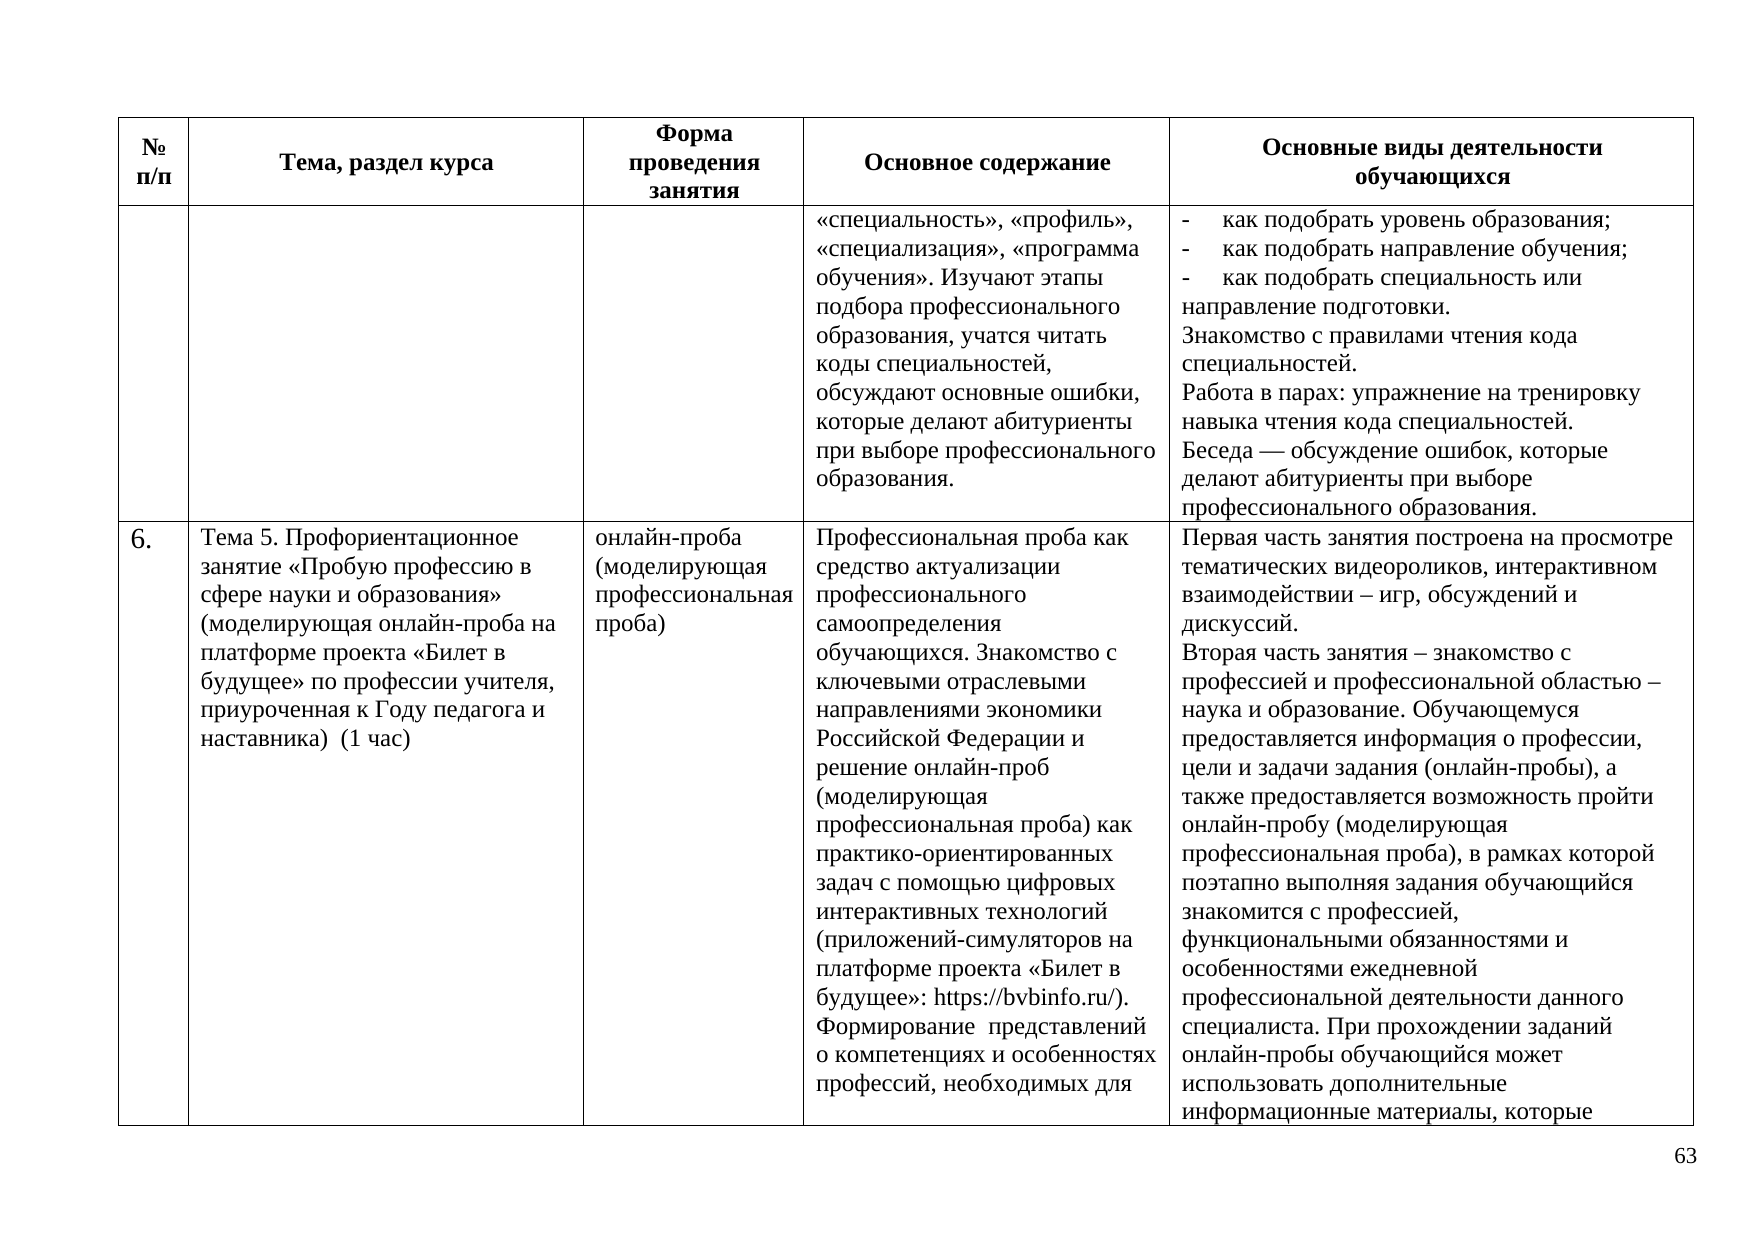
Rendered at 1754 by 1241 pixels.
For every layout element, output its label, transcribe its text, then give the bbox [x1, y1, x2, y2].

table_cell как подобрать уровень образования; как подобрать направление обучения; как подобрать специальность или направление подготовки. Знакомство с правилами чтения кода специальностей. Работа в парах: упражнение на тренировку навыка чтения кода специальностей. Беседа — обсуждение ошибок, которые делают абитуриенты при выборе профессионального образования. [1170, 206, 1693, 521]
table_cell 6. [119, 522, 188, 1124]
table_header Основное содержание [804, 118, 1169, 204]
table_cell Первая часть занятия построена на просмотре тематических видеороликов, интерактивном взаимодействии – игр, обсуждений и дискуссий. Вторая часть занятия – знакомство с профессией и профессиональной областью – наука и образование. Обучающемуся предоставляется информация о профессии, цели и задачи задания (онлайн-пробы), а также предоставляется возможность пройти онлайн-пробу (моделирующая профессиональная проба), в рамках которой поэтапно выполняя задания обучающийся знакомится с профессией, функциональными обязанностями и особенностями ежедневной профессиональной деятельности данного специалиста. При прохождении заданий онлайн-пробы обучающийся может использовать дополнительные информационные материалы, которые [1170, 522, 1693, 1124]
table_cell Тема 5. Профориентационное занятие «Пробую профессию в сфере науки и образования» (моделирующая онлайн-проба на платформе проекта «Билет в будущее» по профессии учителя, приуроченная к Году педагога и наставника) (1 час) [189, 522, 583, 1124]
table_cell [189, 206, 583, 521]
table_header Тема, раздел курса [189, 118, 583, 204]
table_cell Профессиональная проба как средство актуализации профессионального самоопределения обучающихся. Знакомство с ключевыми отраслевыми направлениями экономики Российской Федерации и решение онлайн-проб (моделирующая профессиональная проба) как практико-ориентированных задач с помощью цифровых интерактивных технологий (приложений-симуляторов на платформе проекта «Билет в будущее»: https://bvbinfo.ru/). Формирование представлений о компетенциях и особенностях профессий, необходимых для [804, 522, 1169, 1124]
table_header Форма проведения занятия [584, 118, 803, 204]
table_header № п/п [119, 118, 188, 204]
table_cell онлайн-проба (моделирующая профессиональная проба) [584, 522, 803, 1124]
table_cell «специальность», «профиль», «специализация», «программа обучения». Изучают этапы подбора профессионального образования, учатся читать коды специальностей, обсуждают основные ошибки, которые делают абитуриенты при выборе профессионального образования. [804, 206, 1169, 521]
table_header Основные виды деятельности обучающихся [1170, 118, 1693, 204]
table_cell [119, 206, 188, 521]
table_cell [584, 206, 803, 521]
